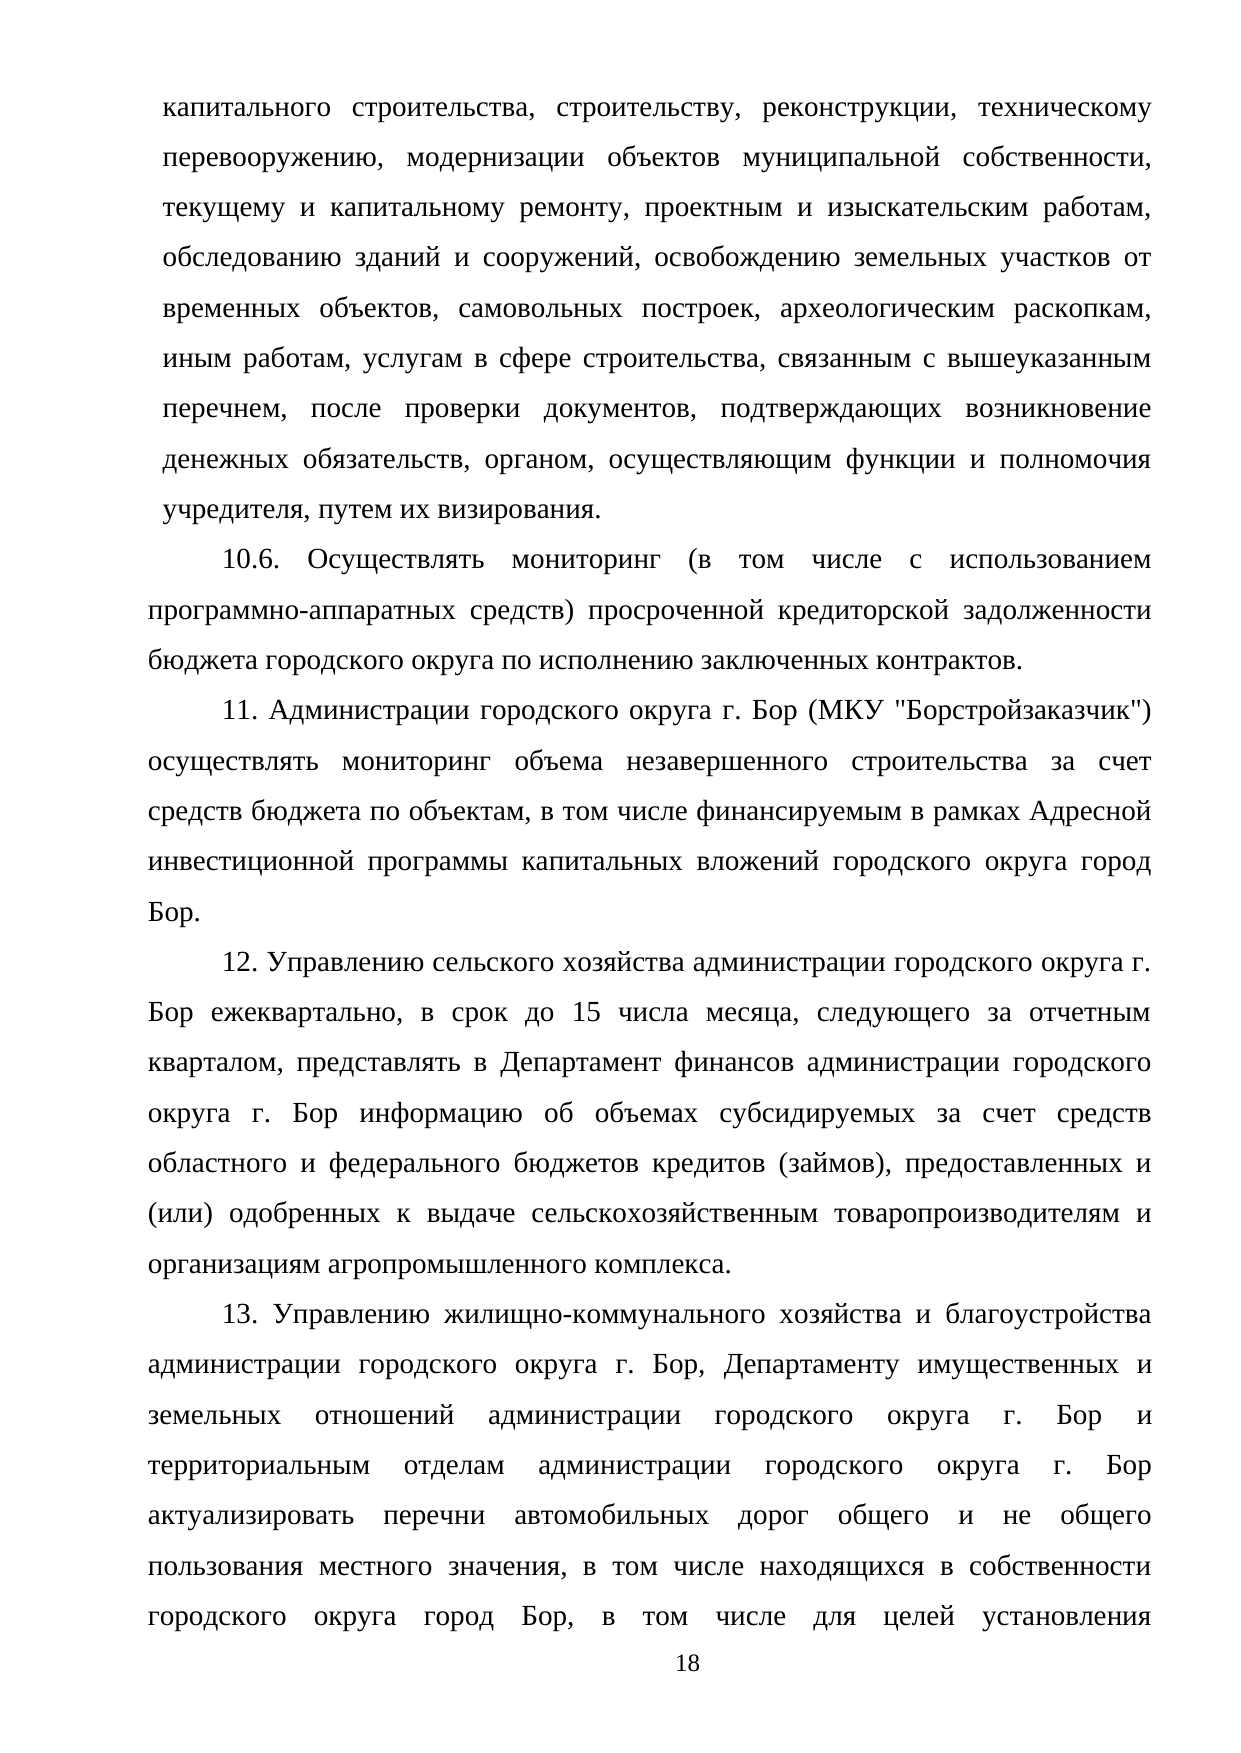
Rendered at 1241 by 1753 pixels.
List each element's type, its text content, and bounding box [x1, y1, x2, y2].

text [162, 89, 1152, 525]
text 10.6. Осуществлять мониторинг (в том числе с использованием программно-аппаратных средств) просроченной кредиторской задолженности бюджета городского округа по исполнению заключенных контрактов. [148, 541, 1152, 676]
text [148, 1296, 1152, 1632]
text 12. Управлению сельского хозяйства администрации городского округа г. Бор ежеквартально, в срок до 15 числа месяца, следующего за отчетным кварталом, представлять в Департамент финансов администрации городского округа г. Бор информацию об объемах субсидируемых за счет средств областного и федерального бюджетов кредитов (займов), предоставленных и (или) одобренных к выдаче сельскохозяйственным товаропроизводителям и организациям агропромышленного комплекса. [148, 944, 1152, 1279]
text 11. Администрации городского округа г. Бор (МКУ "Борстройзаказчик") осуществлять мониторинг объема незавершенного строительства за счет средств бюджета по объектам, в том числе финансируемым в рамках Адресной инвестиционной программы капитальных вложений городского округа город Бор. [148, 692, 1152, 927]
